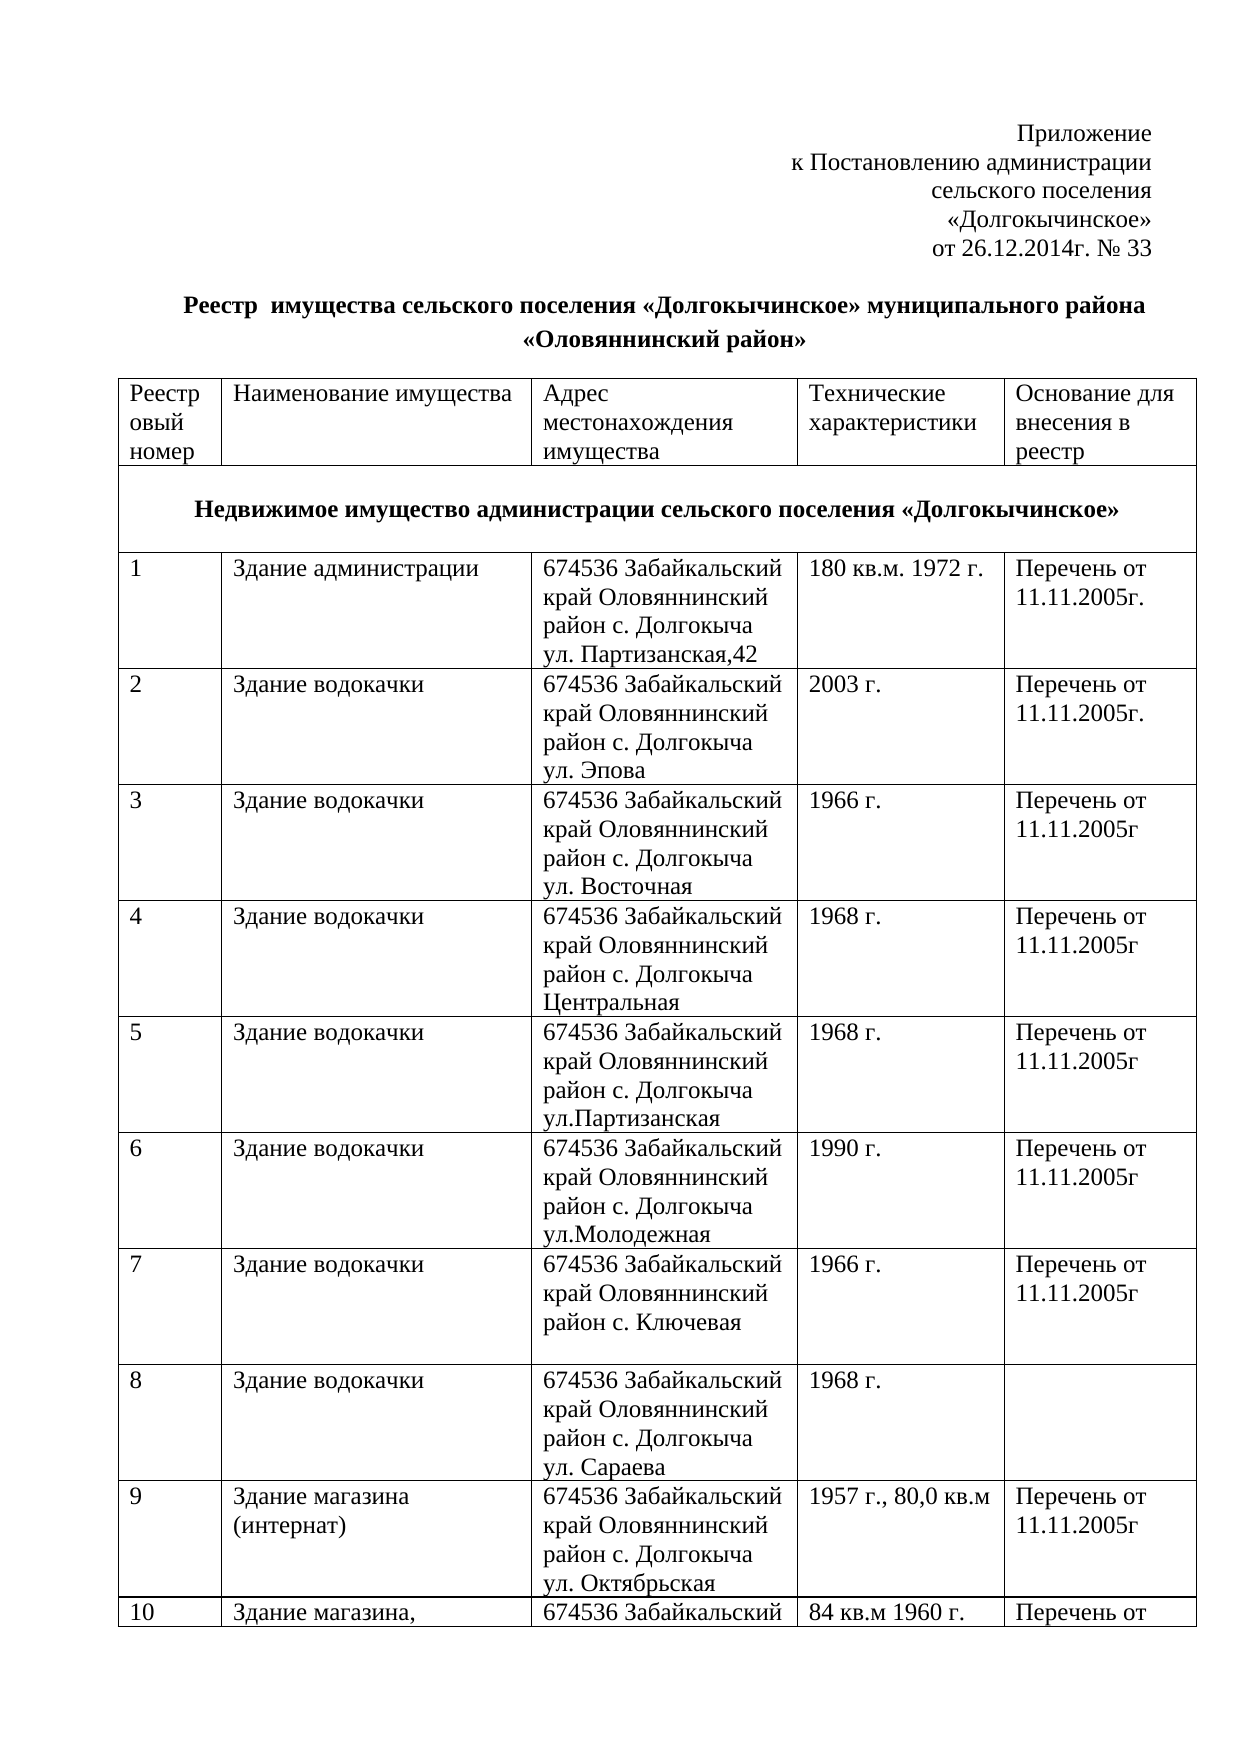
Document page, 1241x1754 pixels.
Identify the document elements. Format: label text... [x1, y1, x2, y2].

table_cell Здание водокачки [222, 1249, 531, 1364]
text от 26.12.2014г. № 33 [177, 233, 1152, 262]
table_cell 84 кв.м 1960 г. [798, 1598, 1004, 1626]
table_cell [222, 1598, 531, 1626]
table_cell 1968 г. [798, 901, 1004, 1016]
table_cell 674536 Забайкальский край Оловяннинский район с. Долгокыча ул. Эпова [532, 669, 797, 784]
table_cell 674536 Забайкальский край Оловяннинский район с. Долгокыча ул.Партизанская [532, 1017, 797, 1132]
table_header Технические характеристики [798, 379, 1004, 465]
table_cell Перечень от 11.11.2005г. [1005, 669, 1196, 784]
table_cell 674536 Забайкальский край Оловяннинский район с. Долгокыча ул.Молодежная [532, 1133, 797, 1248]
table_cell Перечень от 11.11.2005г [1005, 785, 1196, 900]
table_cell 180 кв.м. 1972 г. [798, 553, 1004, 668]
table_cell Здание водокачки [222, 901, 531, 1016]
table_cell 1968 г. [798, 1017, 1004, 1132]
table_cell 10 [119, 1598, 221, 1626]
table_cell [532, 1598, 797, 1626]
table_cell 1957 г., 80,0 кв.м [798, 1481, 1004, 1596]
text сельского поселения [177, 176, 1152, 204]
table_cell Недвижимое имущество администрации сельского поселения «Долгокычинское» [119, 466, 1196, 552]
text «Долгокычинское» [177, 204, 1152, 233]
table_cell 1990 г. [798, 1133, 1004, 1248]
table_cell Здание администрации [222, 553, 531, 668]
table_cell Здание водокачки [222, 1017, 531, 1132]
table_cell 1966 г. [798, 1249, 1004, 1364]
table_cell 3 [119, 785, 221, 900]
table_cell 6 [119, 1133, 221, 1248]
table_cell Перечень от 11.11.2005г [1005, 1133, 1196, 1248]
table_cell 674536 Забайкальский край Оловяннинский район с. Долгокыча ул. Сараева [532, 1365, 797, 1480]
table_cell Перечень от 11.11.2005г [1005, 1017, 1196, 1132]
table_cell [1005, 1598, 1196, 1626]
table_cell Перечень от 11.11.2005г [1005, 901, 1196, 1016]
table_cell 1 [119, 553, 221, 668]
table_cell 674536 Забайкальский край Оловяннинский район с. Ключевая [532, 1249, 797, 1364]
table_cell Здание водокачки [222, 1365, 531, 1480]
table_cell Здание водокачки [222, 669, 531, 784]
table_cell 1966 г. [798, 785, 1004, 900]
table_cell 674536 Забайкальский край Оловяннинский район с. Долгокыча ул. Восточная [532, 785, 797, 900]
table_cell Здание водокачки [222, 785, 531, 900]
table_cell Здание магазина (интернат) [222, 1481, 531, 1596]
text Приложение [177, 118, 1152, 147]
table_cell Перечень от 11.11.2005г [1005, 1249, 1196, 1364]
table_cell 5 [119, 1017, 221, 1132]
table_cell 8 [119, 1365, 221, 1480]
table_header Основание для внесения в реестр [1005, 379, 1196, 465]
table_cell 2003 г. [798, 669, 1004, 784]
table_cell 7 [119, 1249, 221, 1364]
table_header Наименование имущества [222, 379, 531, 465]
table_cell 674536 Забайкальский край Оловяннинский район с. Долгокыча Центральная [532, 901, 797, 1016]
table_cell [1005, 1365, 1196, 1480]
table_header Реестровый номер [119, 379, 221, 465]
text Реестр имущества сельского поселения «Долгокычинское» муниципального района «Оловяннинский район» [177, 291, 1152, 352]
table_cell Перечень от 11.11.2005г. [1005, 553, 1196, 668]
text к Постановлению администрации [177, 147, 1152, 176]
table_cell 9 [119, 1481, 221, 1596]
table_cell 1968 г. [798, 1365, 1004, 1480]
table_cell Здание водокачки [222, 1133, 531, 1248]
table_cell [532, 1481, 797, 1596]
table_cell 674536 Забайкальский край Оловяннинский район с. Долгокыча ул. Партизанская,42 [532, 553, 797, 668]
table_cell 2 [119, 669, 221, 784]
table_cell Перечень от 11.11.2005г [1005, 1481, 1196, 1596]
table_header Адрес местонахождения имущества [532, 379, 797, 465]
table_cell 4 [119, 901, 221, 1016]
